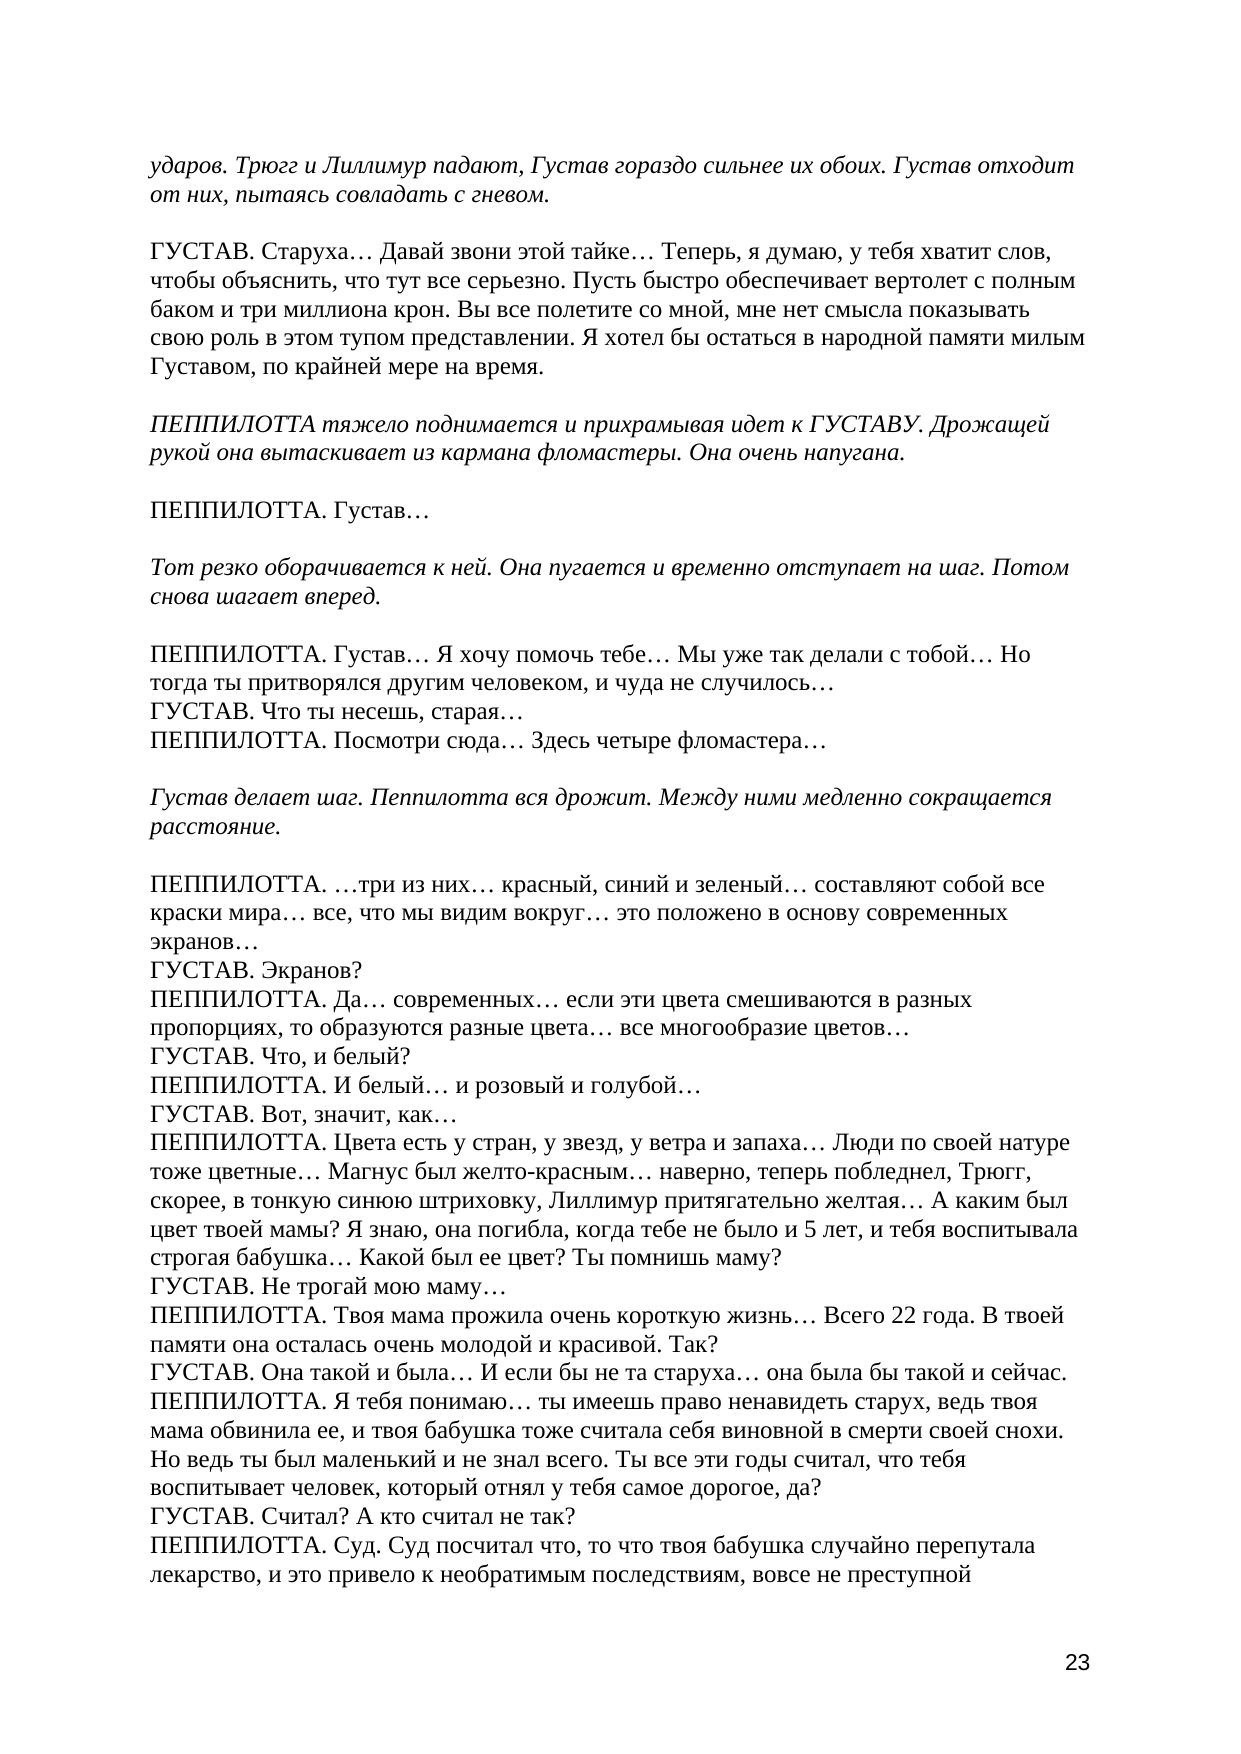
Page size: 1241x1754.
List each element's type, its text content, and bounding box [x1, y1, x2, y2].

text ПЕППИЛОТТА. Густав… Я хочу помочь тебе… Мы уже так делали с тобой… Но тогда ты притворялся другим человеком, и чуда не случилось… [150, 639, 1090, 696]
text ПЕППИЛОТТА. Посмотри сюда… Здесь четыре фломастера… [150, 725, 1090, 754]
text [150, 1530, 1090, 1587]
text ПЕППИЛОТТА. Да… современных… если эти цвета смешиваются в разных пропорциях, то образуются разные цвета… все многообразие цветов… [150, 984, 1090, 1041]
text ГУСТАВ. Старуха… Давай звони этой тайке… Теперь, я думаю, у тебя хватит слов, чтобы объяснить, что тут все серьезно. Пусть быстро обеспечивает вертолет с полным баком и три миллиона крон. Вы все полетите со мной, мне нет смысла показывать свою роль в этом тупом представлении. Я хотел бы остаться в народной памяти милым Густавом, по крайней мере на время. [150, 236, 1090, 380]
text ГУСТАВ. Не трогай мою маму… [150, 1271, 1090, 1300]
text Тот резко оборачивается к ней. Она пугается и временно отступает на шаг. Потом снова шагает вперед. [150, 552, 1090, 610]
text ПЕППИЛОТТА. И белый… и розовый и голубой… [150, 1070, 1090, 1099]
text ГУСТАВ. Вот, значит, как… [150, 1099, 1090, 1127]
text ГУСТАВ. Что, и белый? [150, 1041, 1090, 1070]
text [150, 150, 1090, 207]
text ГУСТАВ. Экранов? [150, 955, 1090, 984]
text ПЕППИЛОТТА. Твоя мама прожила очень короткую жизнь… Всего 22 года. В твоей памяти она осталась очень молодой и красивой. Так? [150, 1300, 1090, 1357]
text ГУСТАВ. Считал? А кто считал не так? [150, 1501, 1090, 1530]
text ПЕППИЛОТТА. Цвета есть у стран, у звезд, у ветра и запаха… Люди по своей натуре тоже цветные… Магнус был желто-красным… наверно, теперь побледнел, Трюгг, скорее, в тонкую синюю штриховку, Лиллимур притягательно желтая… А каким был цвет твоей мамы? Я знаю, она погибла, когда тебе не было и 5 лет, и тебя воспитывала строгая бабушка… Какой был ее цвет? Ты помнишь маму? [150, 1127, 1090, 1271]
text ПЕППИЛОТТА. Густав… [150, 495, 1090, 524]
text ГУСТАВ. Что ты несешь, старая… [150, 696, 1090, 725]
text ПЕППИЛОТТА. Я тебя понимаю… ты имеешь право ненавидеть старух, ведь твоя мама обвинила ее, и твоя бабушка тоже считала себя виновной в смерти своей снохи. Но ведь ты был маленький и не знал всего. Ты все эти годы считал, что тебя воспитывает человек, который отнял у тебя самое дорогое, да? [150, 1386, 1090, 1501]
text ГУСТАВ. Она такой и была… И если бы не та старуха… она была бы такой и сейчас. [150, 1357, 1090, 1386]
text ПЕППИЛОТТА тяжело поднимается и прихрамывая идет к ГУСТАВУ. Дрожащей рукой она вытаскивает из кармана фломастеры. Она очень напугана. [150, 409, 1090, 466]
text ПЕППИЛОТТА. …три из них… красный, синий и зеленый… составляют собой все краски мира… все, что мы видим вокруг… это положено в основу современных экранов… [150, 869, 1090, 955]
text Густав делает шаг. Пеппилотта вся дрожит. Между ними медленно сокращается расстояние. [150, 782, 1090, 840]
